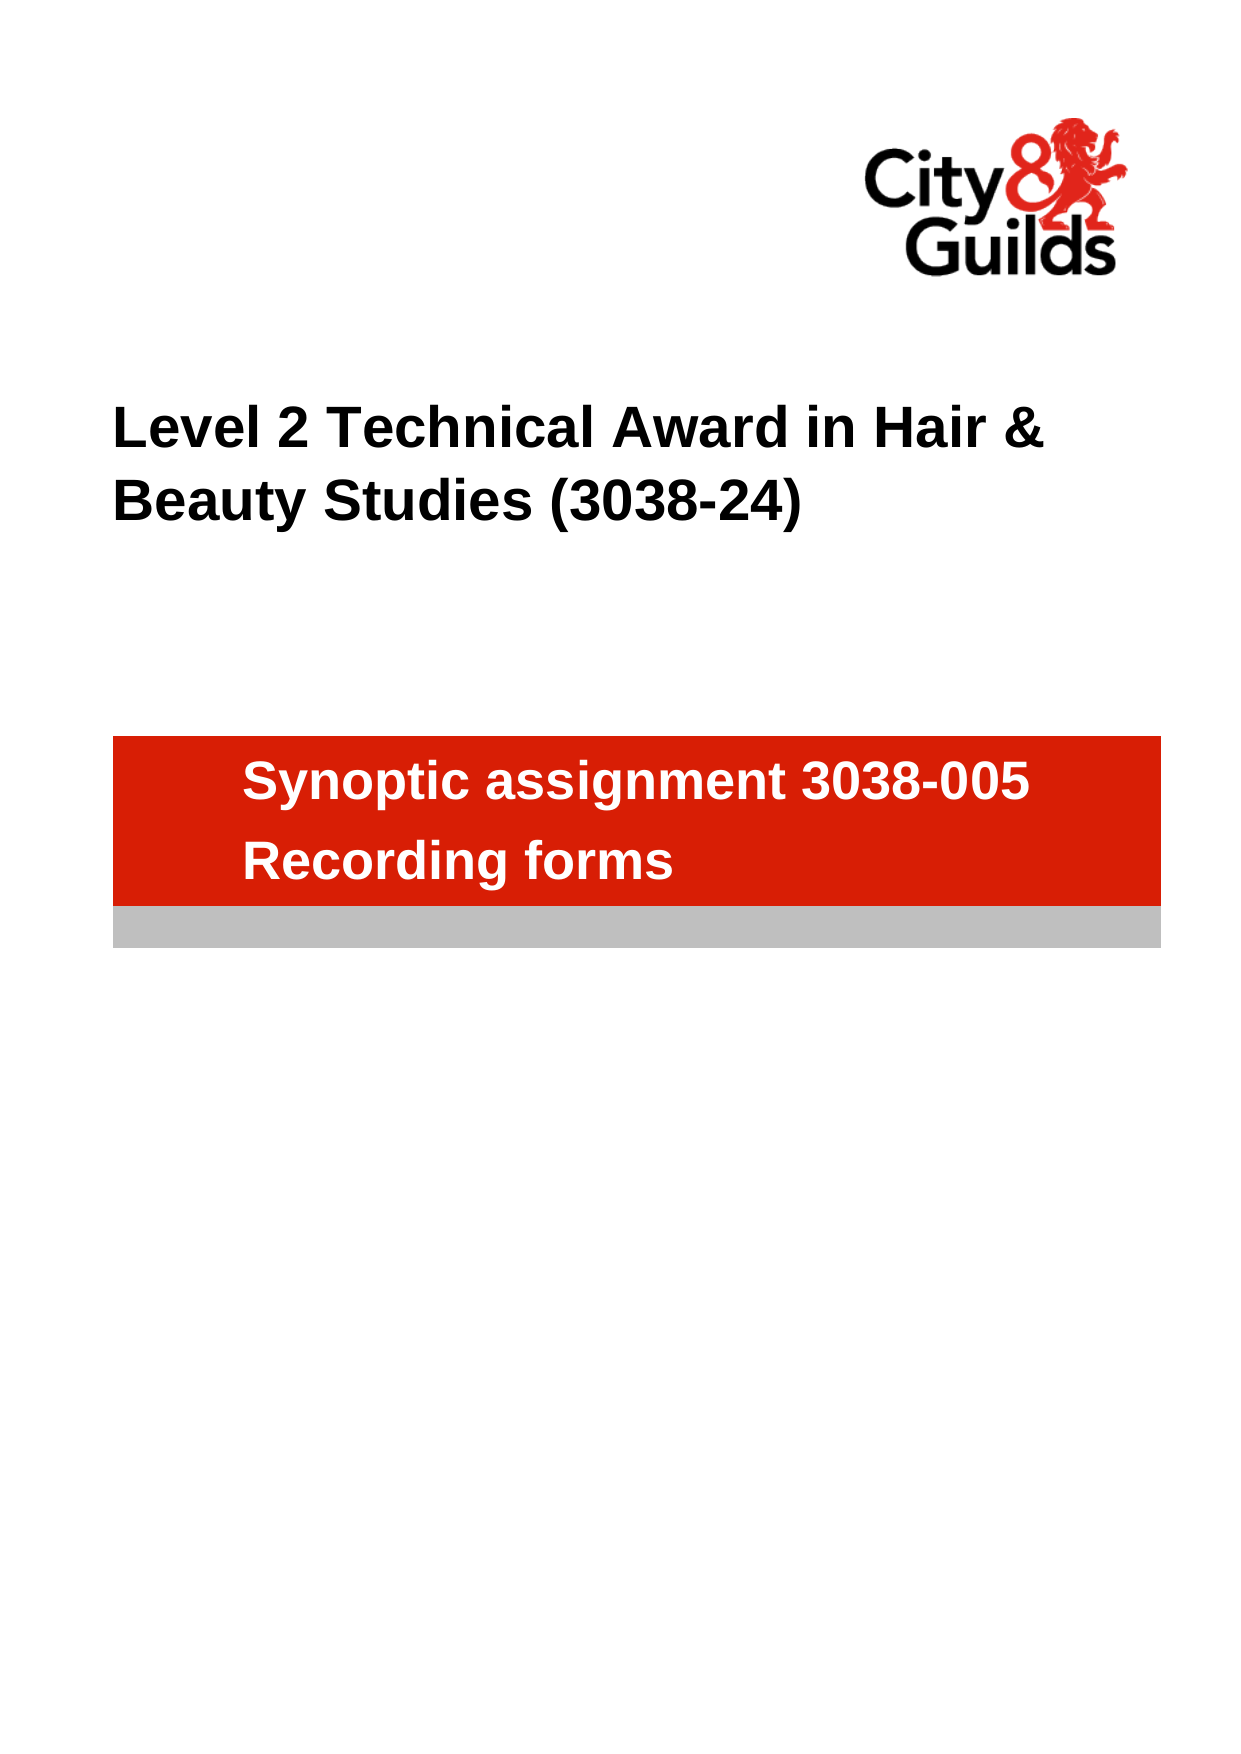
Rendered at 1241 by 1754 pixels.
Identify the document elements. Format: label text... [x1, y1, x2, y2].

picture [864, 118, 1128, 277]
table_cell [113, 906, 1161, 948]
text Level 2 Technical Award in Hair & Beauty Studies (3038-24) [112, 393, 1128, 533]
table_header Synoptic assignment 3038-005 Recording forms [113, 736, 1161, 906]
